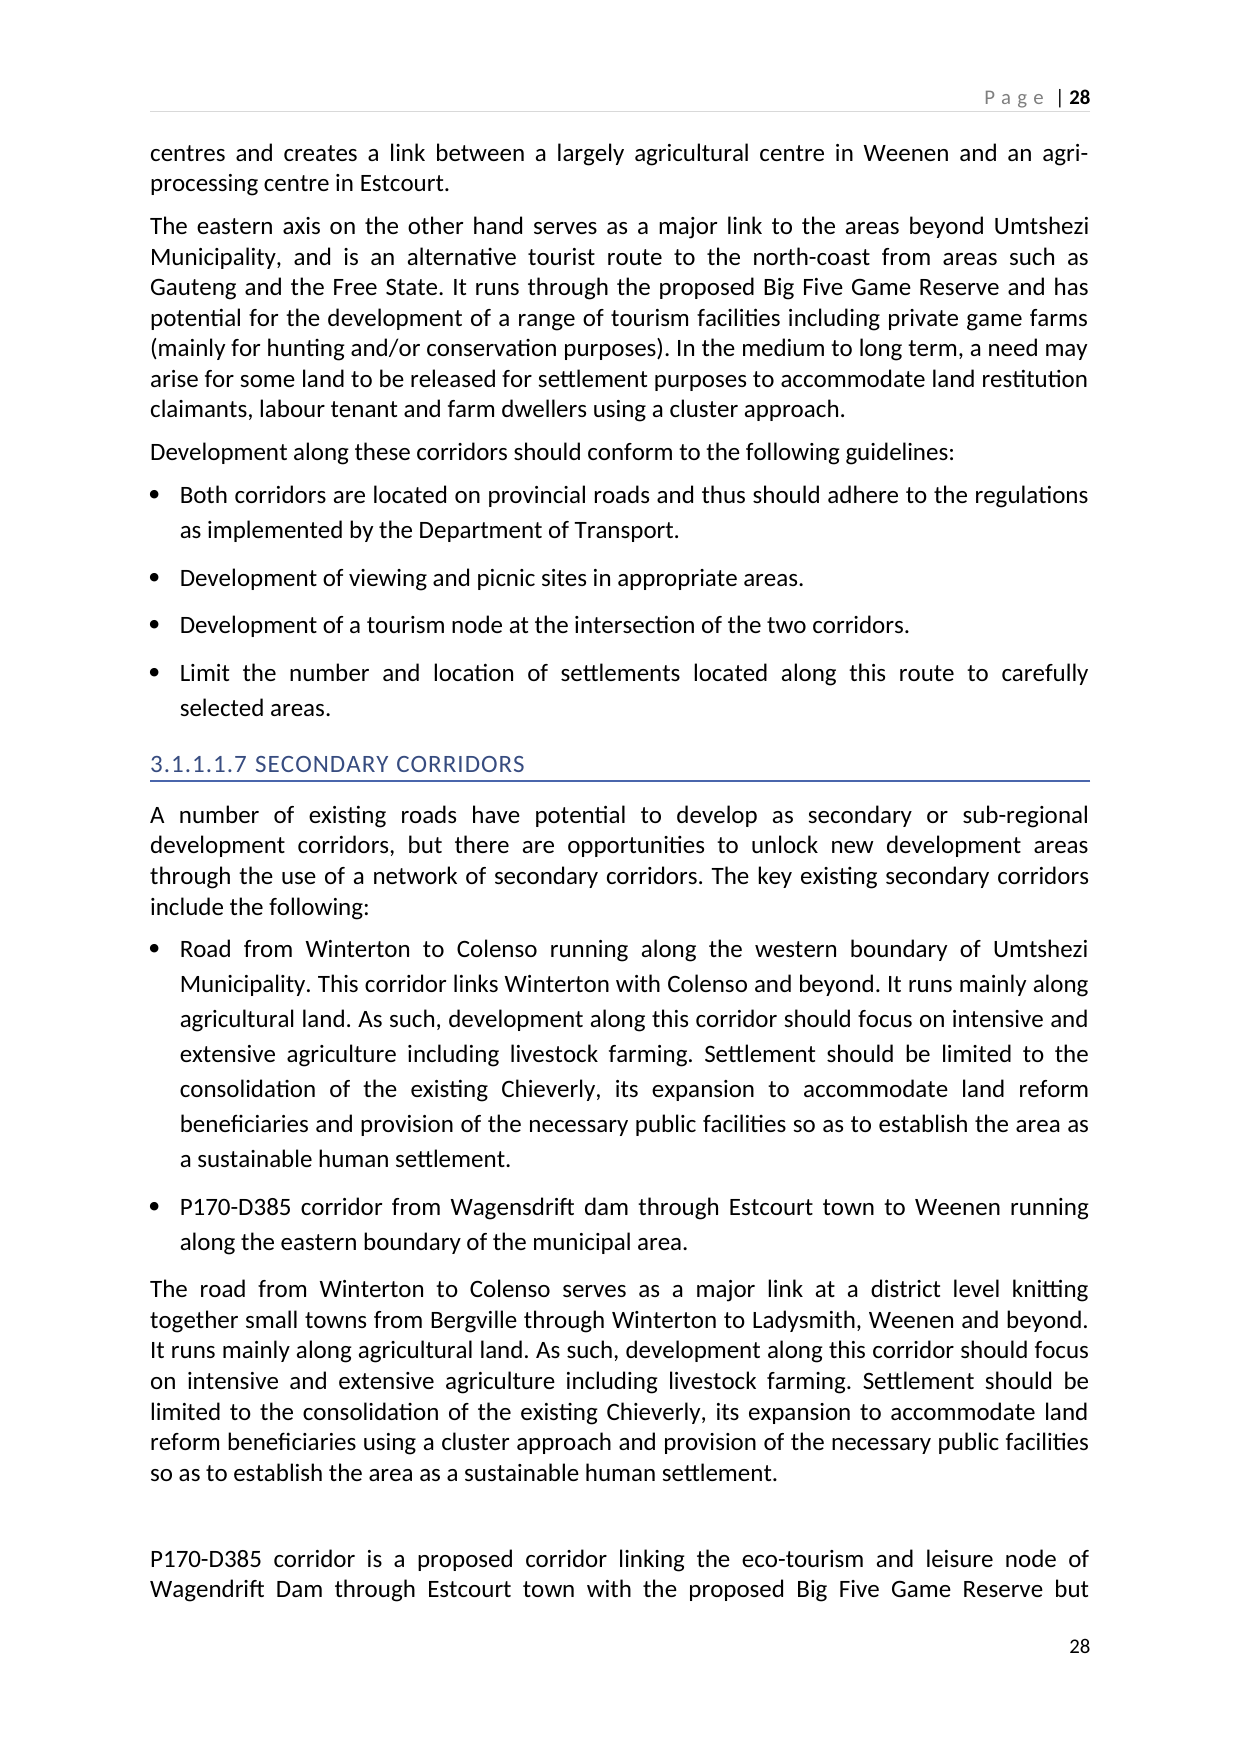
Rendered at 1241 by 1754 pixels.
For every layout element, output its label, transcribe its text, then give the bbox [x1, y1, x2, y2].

text Development of a tourism node at the intersection of the two corridors. [150, 609, 1090, 640]
text Limit the number and location of settlements located along this route to carefully selected areas. [150, 657, 1090, 723]
subtitle Secondary Corridors [150, 748, 1090, 780]
text Road from Winterton to Colenso running along the western boundary of Umtshezi Municipality. This corridor links Winterton with Colenso and beyond. It runs mainly along agricultural land. As such, development along this corridor should focus on intensive and extensive agriculture including livestock farming. Settlement should be limited to the consolidation of the existing Chieverly, its expansion to accommodate land reform beneficiaries and provision of the necessary public facilities so as to establish the area as a sustainable human settlement. [150, 934, 1090, 1174]
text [150, 1543, 1090, 1604]
text Both corridors are located on provincial roads and thus should adhere to the regulations as implemented by the Department of Transport. [150, 479, 1090, 545]
text The eastern axis on the other hand serves as a major link to the areas beyond Umtshezi Municipality, and is an alternative tourist route to the north-coast from areas such as Gauteng and the Free State. It runs through the proposed Big Five Game Reserve and has potential for the development of a range of tourism facilities including private game farms (mainly for hunting and/or conservation purposes). In the medium to long term, a need may arise for some land to be released for settlement purposes to accommodate land restitution claimants, labour tenant and farm dwellers using a cluster approach. [150, 210, 1090, 424]
text The road from Winterton to Colenso serves as a major link at a district level knitting together small towns from Bergville through Winterton to Ladysmith, Weenen and beyond. It runs mainly along agricultural land. As such, development along this corridor should focus on intensive and extensive agriculture including livestock farming. Settlement should be limited to the consolidation of the existing Chieverly, its expansion to accommodate land reform beneficiaries using a cluster approach and provision of the necessary public facilities so as to establish the area as a sustainable human settlement. [150, 1274, 1090, 1487]
text A number of existing roads have potential to develop as secondary or sub-regional development corridors, but there are opportunities to unlock new development areas through the use of a network of secondary corridors. The key existing secondary corridors include the following: [150, 799, 1090, 921]
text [150, 137, 1090, 198]
text P170-D385 corridor from Wagensdrift dam through Estcourt town to Weenen running along the eastern boundary of the municipal area. [150, 1191, 1090, 1257]
text Development along these corridors should conform to the following guidelines: [150, 437, 1090, 467]
text Development of viewing and picnic sites in appropriate areas. [150, 562, 1090, 593]
